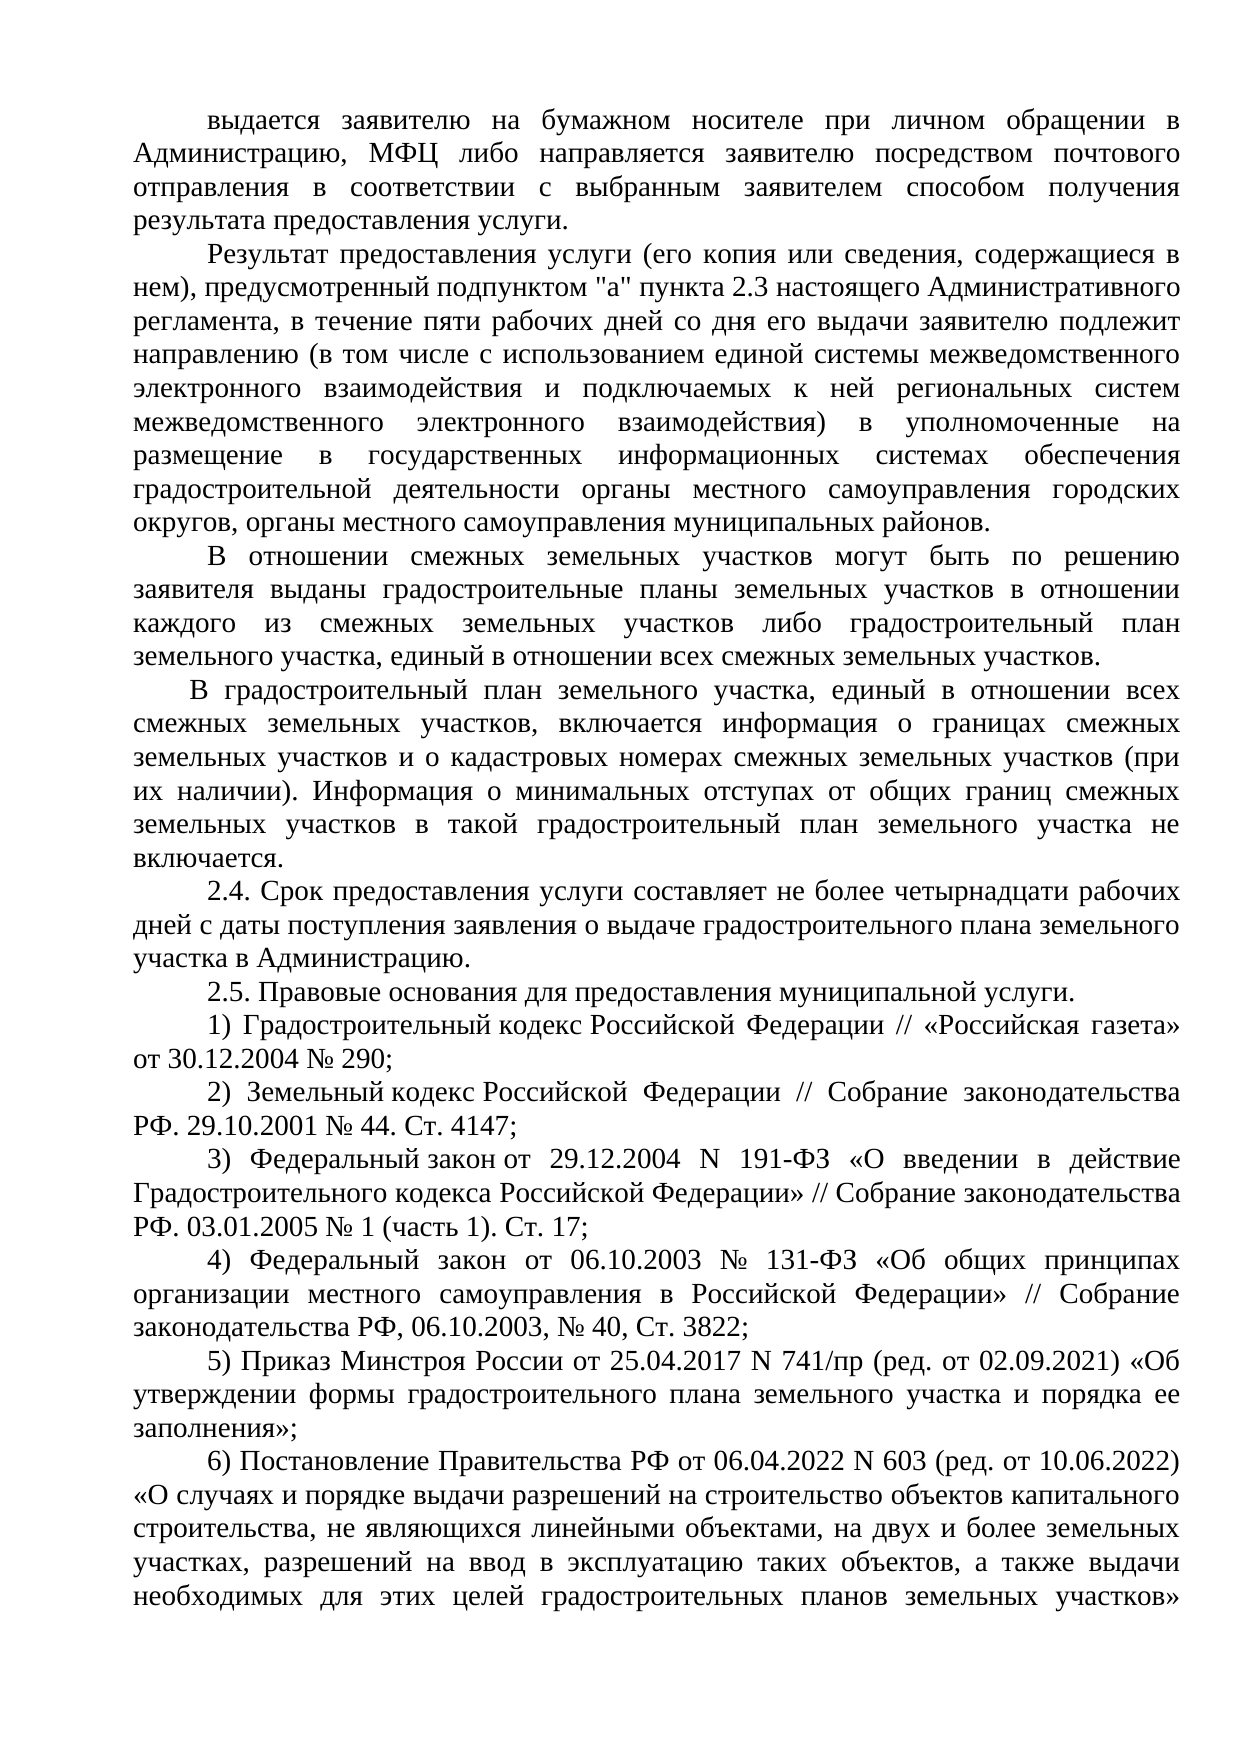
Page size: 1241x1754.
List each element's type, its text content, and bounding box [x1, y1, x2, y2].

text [133, 1443, 1181, 1611]
text 2.4. Срок предоставления услуги составляет не более четырнадцати рабочих дней с даты поступления заявления о выдаче градостроительного плана земельного участка в Администрацию. [133, 873, 1181, 974]
text В градостроительный план земельного участка, единый в отношении всех смежных земельных участков, включается информация о границах смежных земельных участков и о кадастровых номерах смежных земельных участков (при их наличии). Информация о минимальных отступах от общих границ смежных земельных участков в такой градостроительный план земельного участка не включается. [133, 672, 1181, 873]
text 5) Приказ Минстроя России от 25.04.2017 N 741/пр (ред. от 02.09.2021) «Об утверждении формы градостроительного плана земельного участка и порядка ее заполнения»; [133, 1343, 1181, 1443]
text Результат предоставления услуги (его копия или сведения, содержащиеся в нем), предусмотренный подпунктом "а" пункта 2.3 настоящего Административного регламента, в течение пяти рабочих дней со дня его выдачи заявителю подлежит направлению (в том числе с использованием единой системы межведомственного электронного взаимодействия и подключаемых к ней региональных систем межведомственного электронного взаимодействия) в уполномоченные на размещение в государственных информационных системах обеспечения градостроительной деятельности органы местного самоуправления городских округов, органы местного самоуправления муниципальных районов. [133, 236, 1181, 538]
text выдается заявителю на бумажном носителе при личном обращении в Администрацию, МФЦ либо направляется заявителю посредством почтового отправления в соответствии с выбранным заявителем способом получения результата предоставления услуги. [133, 102, 1181, 236]
text 3) Федеральный закон от 29.12.2004 N 191-ФЗ «О введении в действие Градостроительного кодекса Российской Федерации» // Собрание законодательства РФ. 03.01.2005 № 1 (часть 1). Ст. 17; [133, 1142, 1181, 1242]
text 2) Земельный кодекс Российской Федерации // Собрание законодательства РФ. 29.10.2001 № 44. Ст. 4147; [133, 1074, 1181, 1142]
text 1) Градостроительный кодекс Российской Федерации // «Российская газета» от 30.12.2004 № 290; [133, 1007, 1181, 1074]
text В отношении смежных земельных участков могут быть по решению заявителя выданы градостроительные планы земельных участков в отношении каждого из смежных земельных участков либо градостроительный план земельного участка, единый в отношении всех смежных земельных участков. [133, 538, 1181, 672]
text 2.5. Правовые основания для предоставления муниципальной услуги. [133, 974, 1181, 1007]
text 4) Федеральный закон от 06.10.2003 № 131-ФЗ «Об общих принципах организации местного самоуправления в Российской Федерации» // Собрание законодательства РФ, 06.10.2003, № 40, Ст. 3822; [133, 1242, 1181, 1343]
